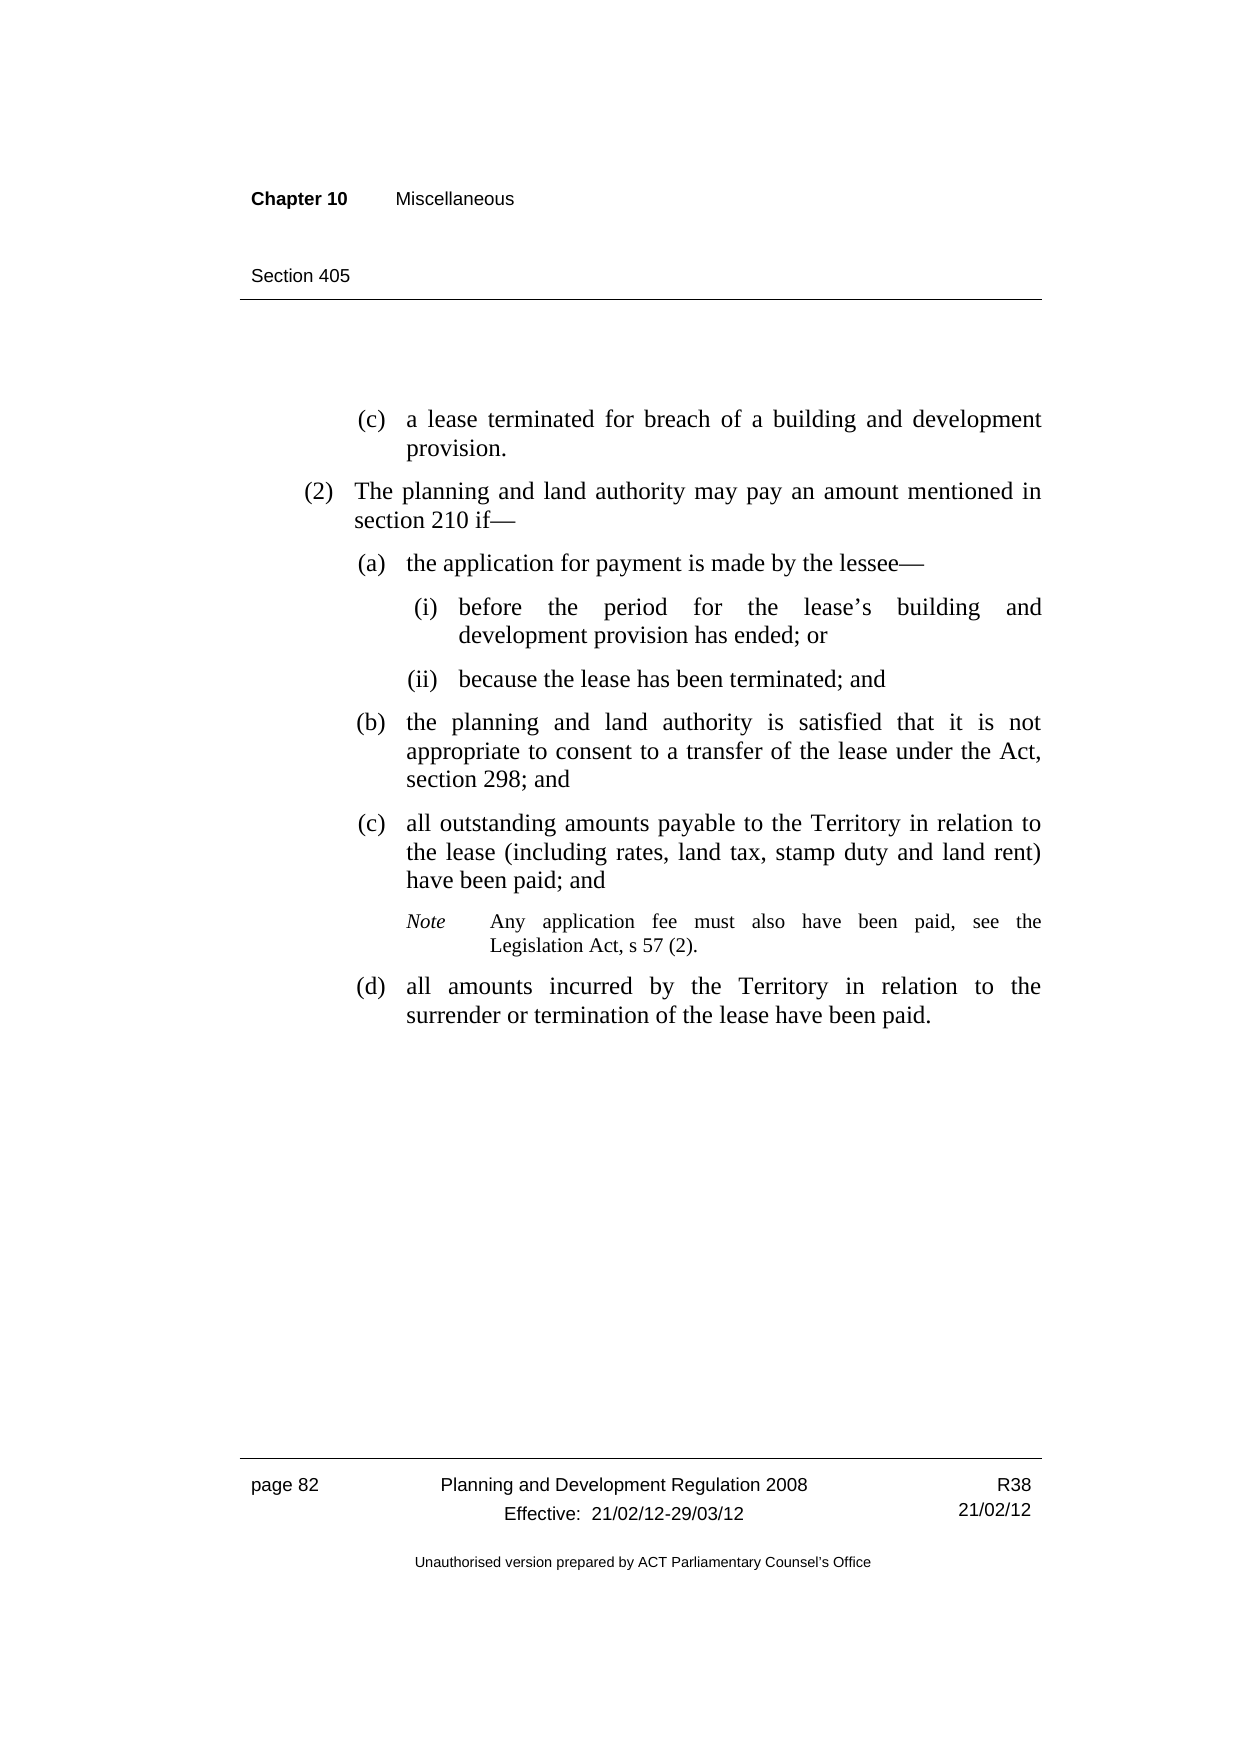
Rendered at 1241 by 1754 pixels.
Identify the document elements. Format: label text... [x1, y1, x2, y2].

text (a) the application for payment is made by the lessee— [239, 548, 1042, 577]
text (c) all outstanding amounts payable to the Territory in relation to the lease (including rates, land tax, stamp duty and land rent) have been paid; and [239, 808, 1042, 894]
text (c) a lease terminated for breach of a building and development provision. [239, 404, 1042, 462]
text (2) The planning and land authority may pay an amount mentioned in section 210 if— [239, 476, 1042, 534]
text (d) all amounts incurred by the Territory in relation to the surrender or termination of the lease have been paid. [239, 971, 1042, 1029]
text (i) before the period for the lease’s building and development provision has ended; or [239, 592, 1042, 649]
text Note Any application fee must also have been paid, see the Legislation Act, s 57 (2). [406, 909, 1042, 957]
text (b) the planning and land authority is satisfied that it is not appropriate to consent to a transfer of the lease under the Act, section 298; and [239, 707, 1042, 793]
text (ii) because the lease has been terminated; and [239, 664, 1042, 692]
